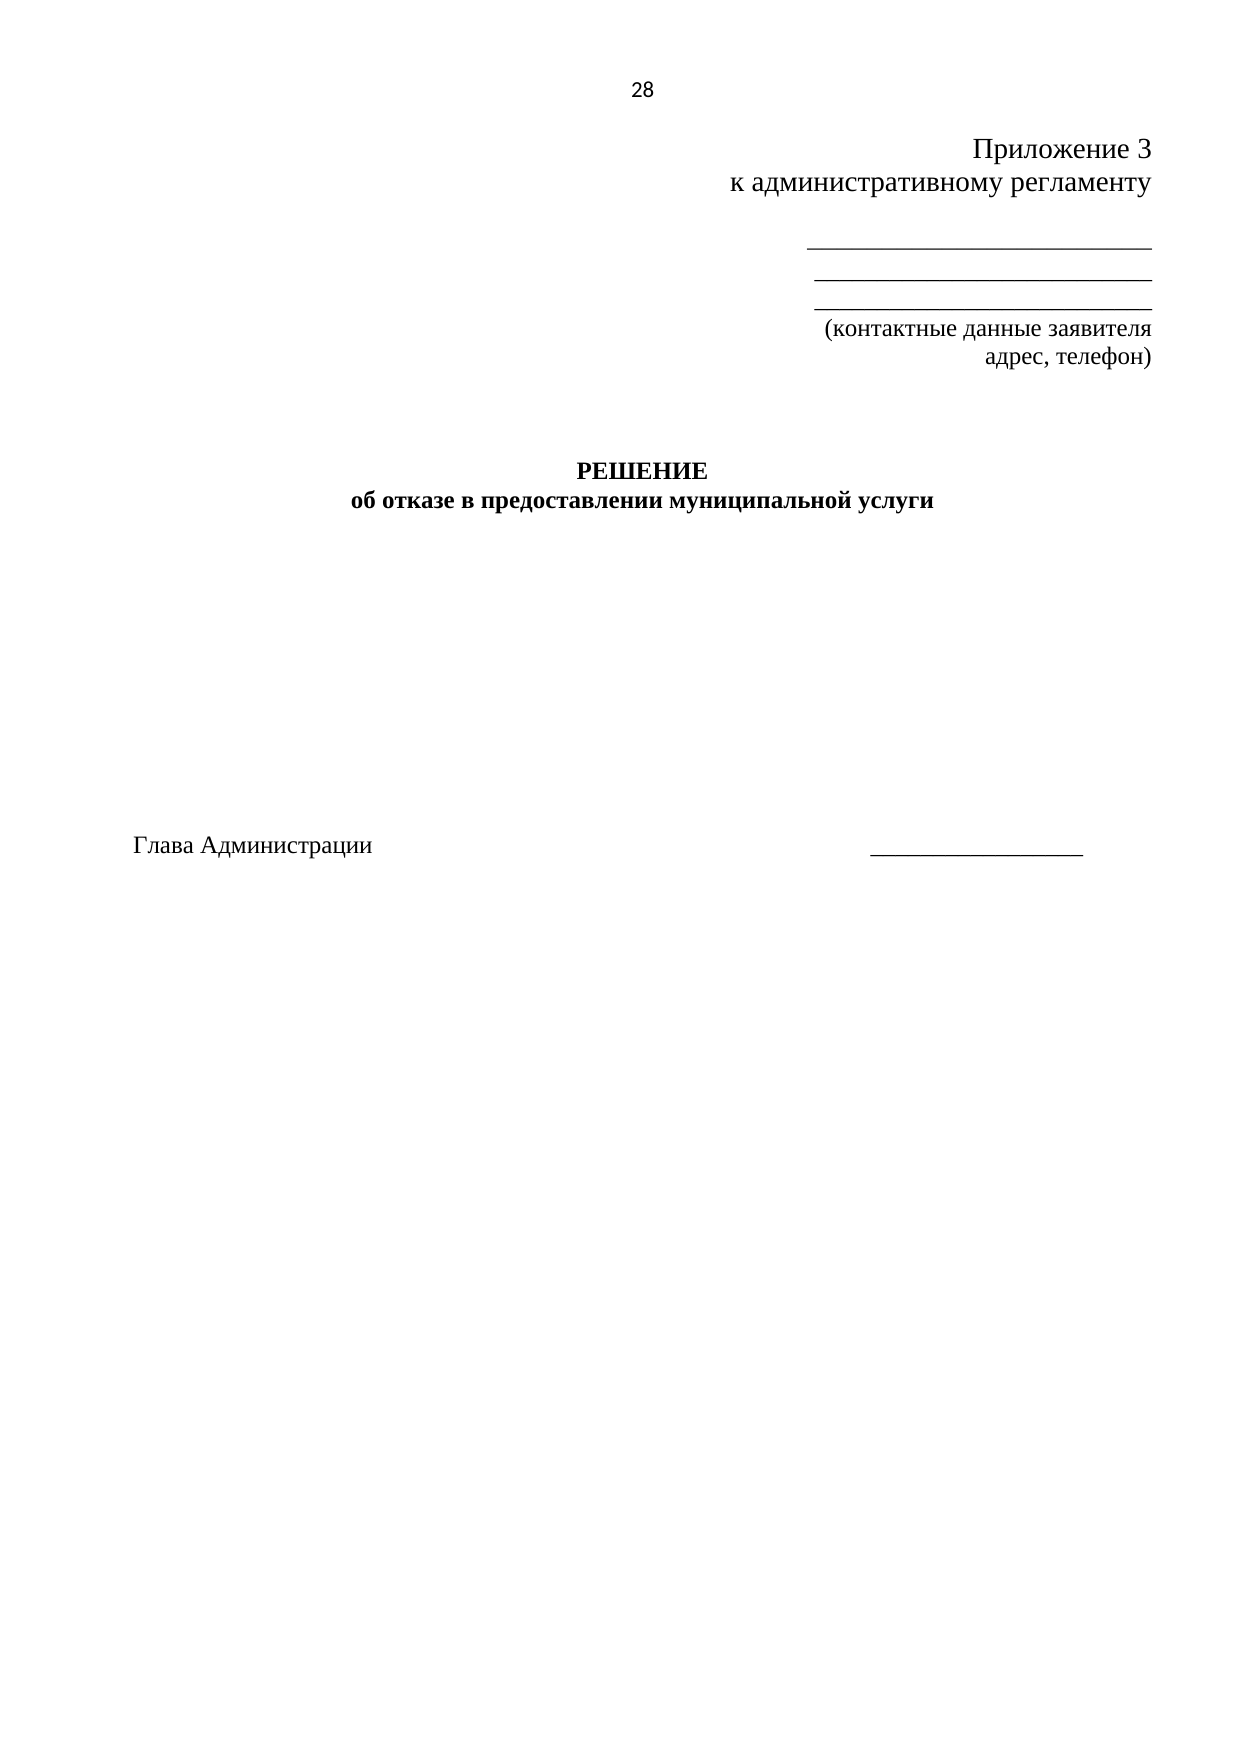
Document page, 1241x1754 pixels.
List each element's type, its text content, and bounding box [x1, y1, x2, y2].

text об отказе в предоставлении муниципальной услуги [133, 485, 1152, 514]
text _______________________ [133, 227, 1152, 255]
text РЕШЕНИЕ [133, 456, 1152, 485]
text Приложение 3 [133, 131, 1152, 164]
text ___________________________ [133, 255, 1152, 284]
text Глава Администрации _________________ [133, 830, 1152, 859]
text ___________________________ [133, 284, 1152, 313]
text адрес, телефон) [133, 341, 1152, 370]
text (контактные данные заявителя [133, 313, 1152, 341]
text к административному регламенту [133, 164, 1152, 198]
